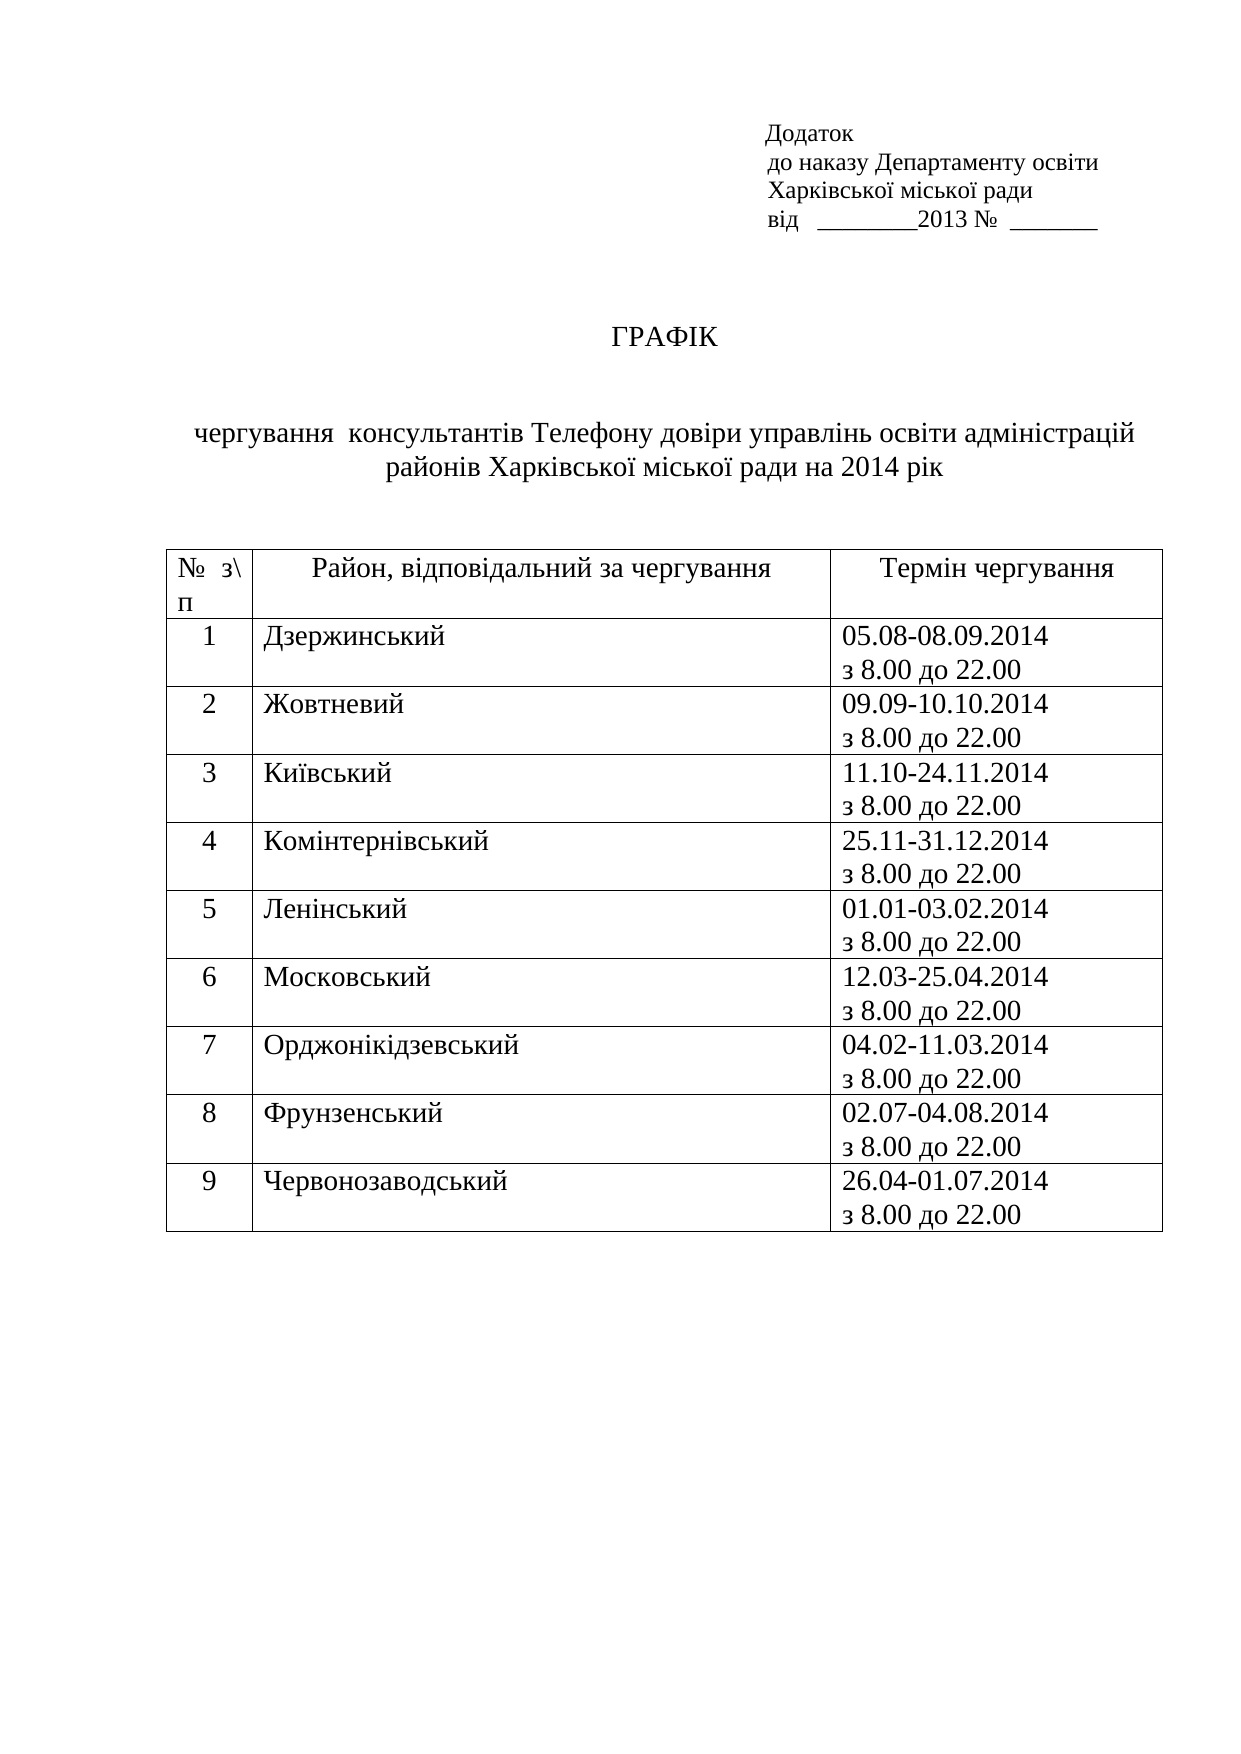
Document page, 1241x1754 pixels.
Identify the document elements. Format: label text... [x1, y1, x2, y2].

table_cell Жовтневий [253, 687, 830, 754]
table_cell 5 [167, 891, 252, 958]
table_cell Київський [253, 755, 830, 822]
table_cell 2 [167, 687, 252, 754]
table_cell Комінтернівський [253, 823, 830, 890]
table_cell 6 [167, 959, 252, 1026]
table_cell 09.09-10.10.2014 з 8.00 до 22.00 [831, 687, 1162, 754]
table_header Термін чергування [831, 550, 1162, 617]
text до наказу Департаменту освіти [767, 147, 1152, 176]
text Харківської міської ради [767, 176, 1152, 204]
table_header № з\п [167, 550, 252, 617]
table_cell 9 [167, 1164, 252, 1231]
table_cell 1 [167, 619, 252, 686]
table_header Район, відповідальний за чергування [253, 550, 830, 617]
table_cell Московський [253, 959, 830, 1026]
table_cell Орджонікідзевський [253, 1027, 830, 1094]
table_cell 7 [167, 1027, 252, 1094]
text від ________2013 № _______ [767, 204, 1152, 233]
table_cell 25.11-31.12.2014 з 8.00 до 22.00 [831, 823, 1162, 890]
table_cell 05.08-08.09.2014 з 8.00 до 22.00 [831, 619, 1162, 686]
table_cell 8 [167, 1095, 252, 1162]
table_cell 3 [167, 755, 252, 822]
table_cell Дзержинський [253, 619, 830, 686]
table_cell 01.01-03.02.2014 з 8.00 до 22.00 [831, 891, 1162, 958]
table_cell 4 [167, 823, 252, 890]
table_cell Червонозаводський [253, 1164, 830, 1231]
table_cell 02.07-04.08.2014 з 8.00 до 22.00 [831, 1095, 1162, 1162]
text Додаток [177, 118, 1152, 147]
table_cell 04.02-11.03.2014 з 8.00 до 22.00 [831, 1027, 1162, 1094]
table_cell Ленінський [253, 891, 830, 958]
table_cell 12.03-25.04.2014 з 8.00 до 22.00 [831, 959, 1162, 1026]
table_cell 11.10-24.11.2014 з 8.00 до 22.00 [831, 755, 1162, 822]
text ГРАФІК [177, 319, 1152, 353]
table_cell 26.04-01.07.2014 з 8.00 до 22.00 [831, 1164, 1162, 1231]
text чергування консультантів Телефону довіри управлінь освіти адміністрацій районів Харківської міської ради на 2014 рік [177, 415, 1152, 482]
table_cell Фрунзенський [253, 1095, 830, 1162]
